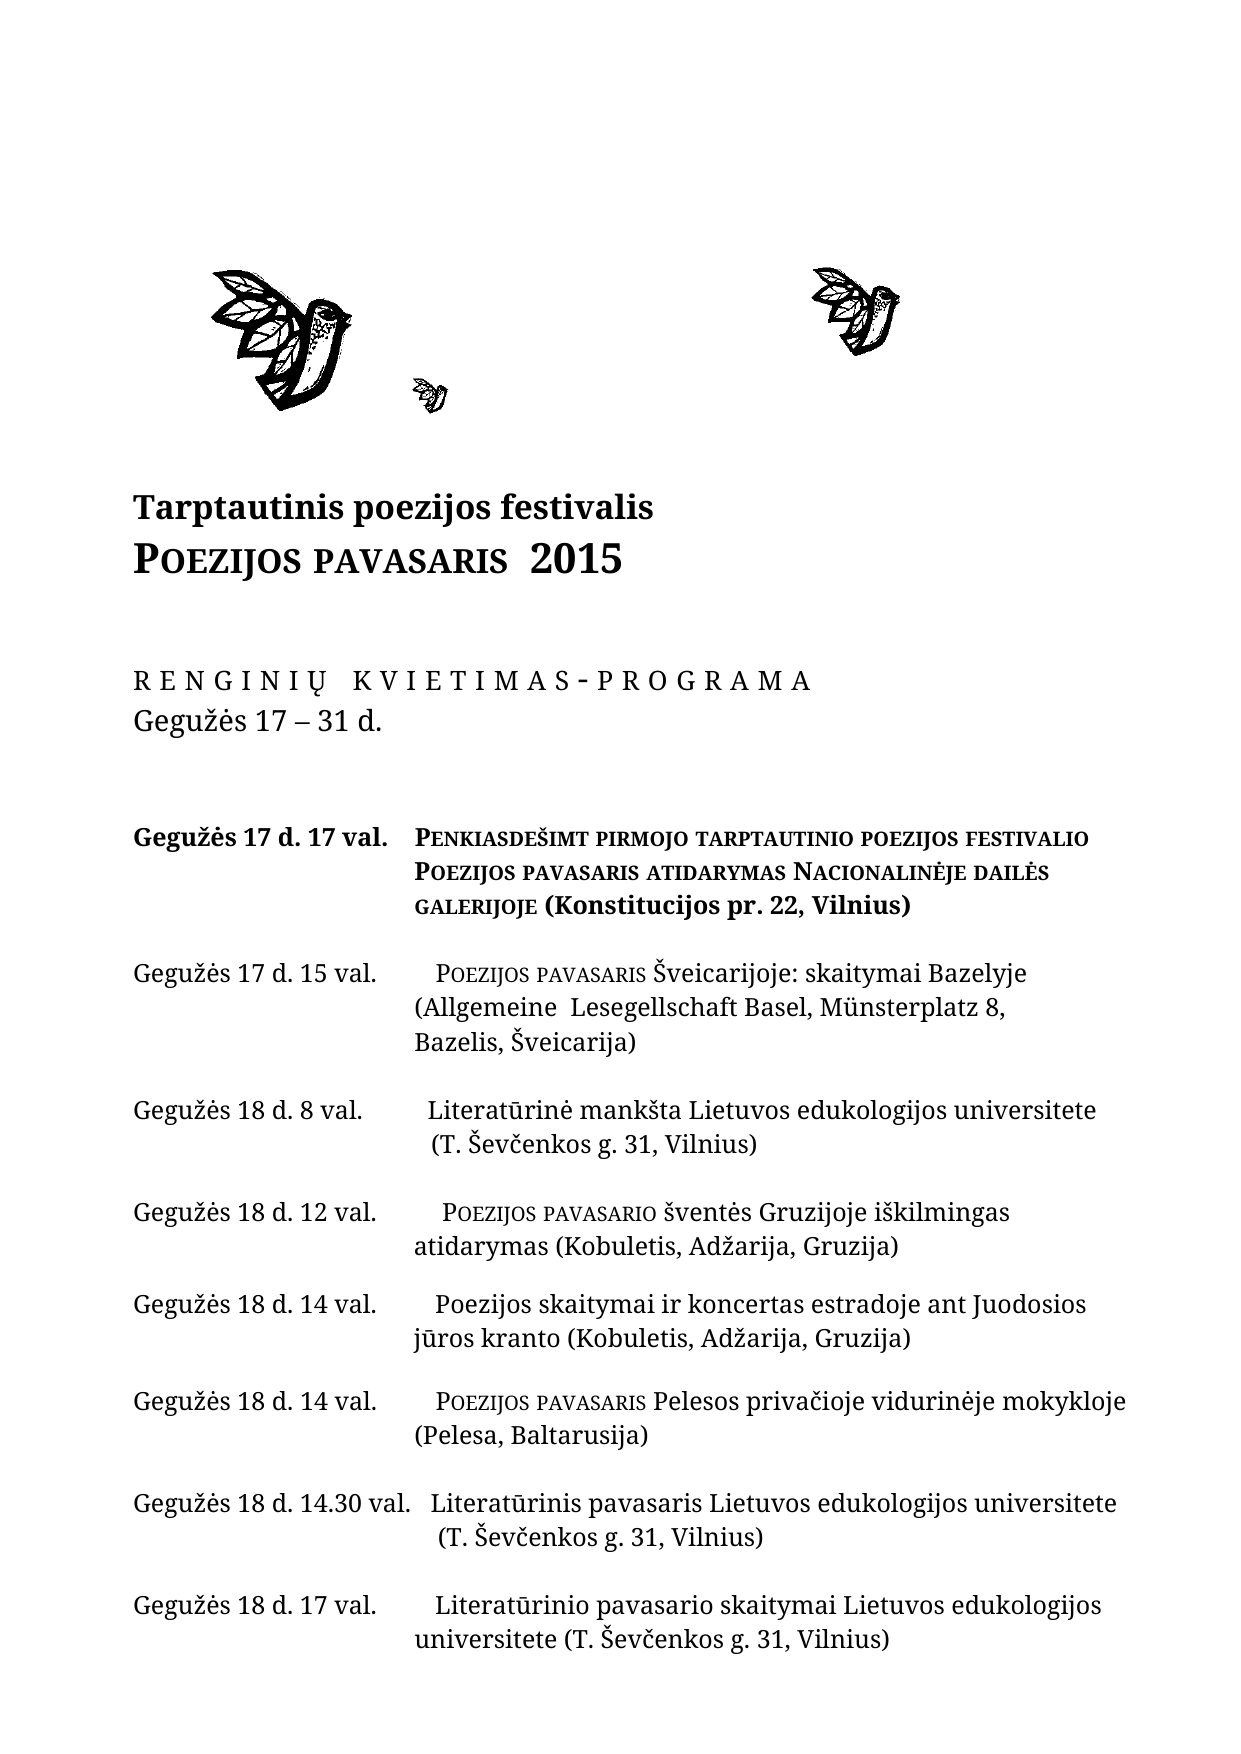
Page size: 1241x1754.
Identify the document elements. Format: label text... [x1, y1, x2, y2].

text Gegužės 18 d. 14.30 val. Literatūrinis pavasaris Lietuvos edukologijos universitete [133, 1486, 1152, 1520]
text Gegužės 18 d. 12 val. Poezijos pavasario šventės Gruzijoje iškilmingas atidarymas (Kobuletis, Adžarija, Gruzija) [133, 1194, 1152, 1263]
text Gegužės 17 – 31 d. [133, 701, 1142, 740]
text Gegužės 17 d. 17 val. Penkiasdešimt pirmojo tarptautinio poezijos festivalio Poezijos pavasaris atidarymas Nacionalinėje dailės galerijoje (Konstitucijos pr. 22, Vilnius) [133, 820, 1152, 922]
text Gegužės 18 d. 17 val. Literatūrinio pavasario skaitymai Lietuvos edukologijos universitete (T. Ševčenkos g. 31, Vilnius) [133, 1588, 1152, 1656]
text r e n g i n i ų k v i e t i m a s - p r o g r a m a [133, 655, 1142, 701]
text Gegužės 18 d. 8 val. Literatūrinė mankšta Lietuvos edukologijos universitete [133, 1092, 1152, 1126]
text Gegužės 17 d. 15 val. Poezijos pavasaris Šveicarijoje: skaitymai Bazelyje (Allgemeine Lesegellschaft Basel, Münsterplatz 8, Bazelis, Šveicarija) [133, 956, 1152, 1058]
picture [412, 376, 449, 414]
text (T. Ševčenkos g. 31, Vilnius) [133, 1520, 1152, 1554]
text Poezijos pavasaris 2015 [133, 529, 1152, 586]
text Gegužės 18 d. 14 val. Poezijos pavasaris Pelesos privačioje vidurinėje mokykloje (Pelesa, Baltarusija) [133, 1383, 1152, 1452]
text (T. Ševčenkos g. 31, Vilnius) [133, 1126, 1152, 1160]
picture [207, 264, 355, 414]
text Tarptautinis poezijos festivalis [133, 483, 1152, 529]
text Gegužės 18 d. 14 val. Poezijos skaitymai ir koncertas estradoje ant Juodosios jūros kranto (Kobuletis, Adžarija, Gruzija) [133, 1287, 1152, 1355]
picture [809, 264, 902, 358]
